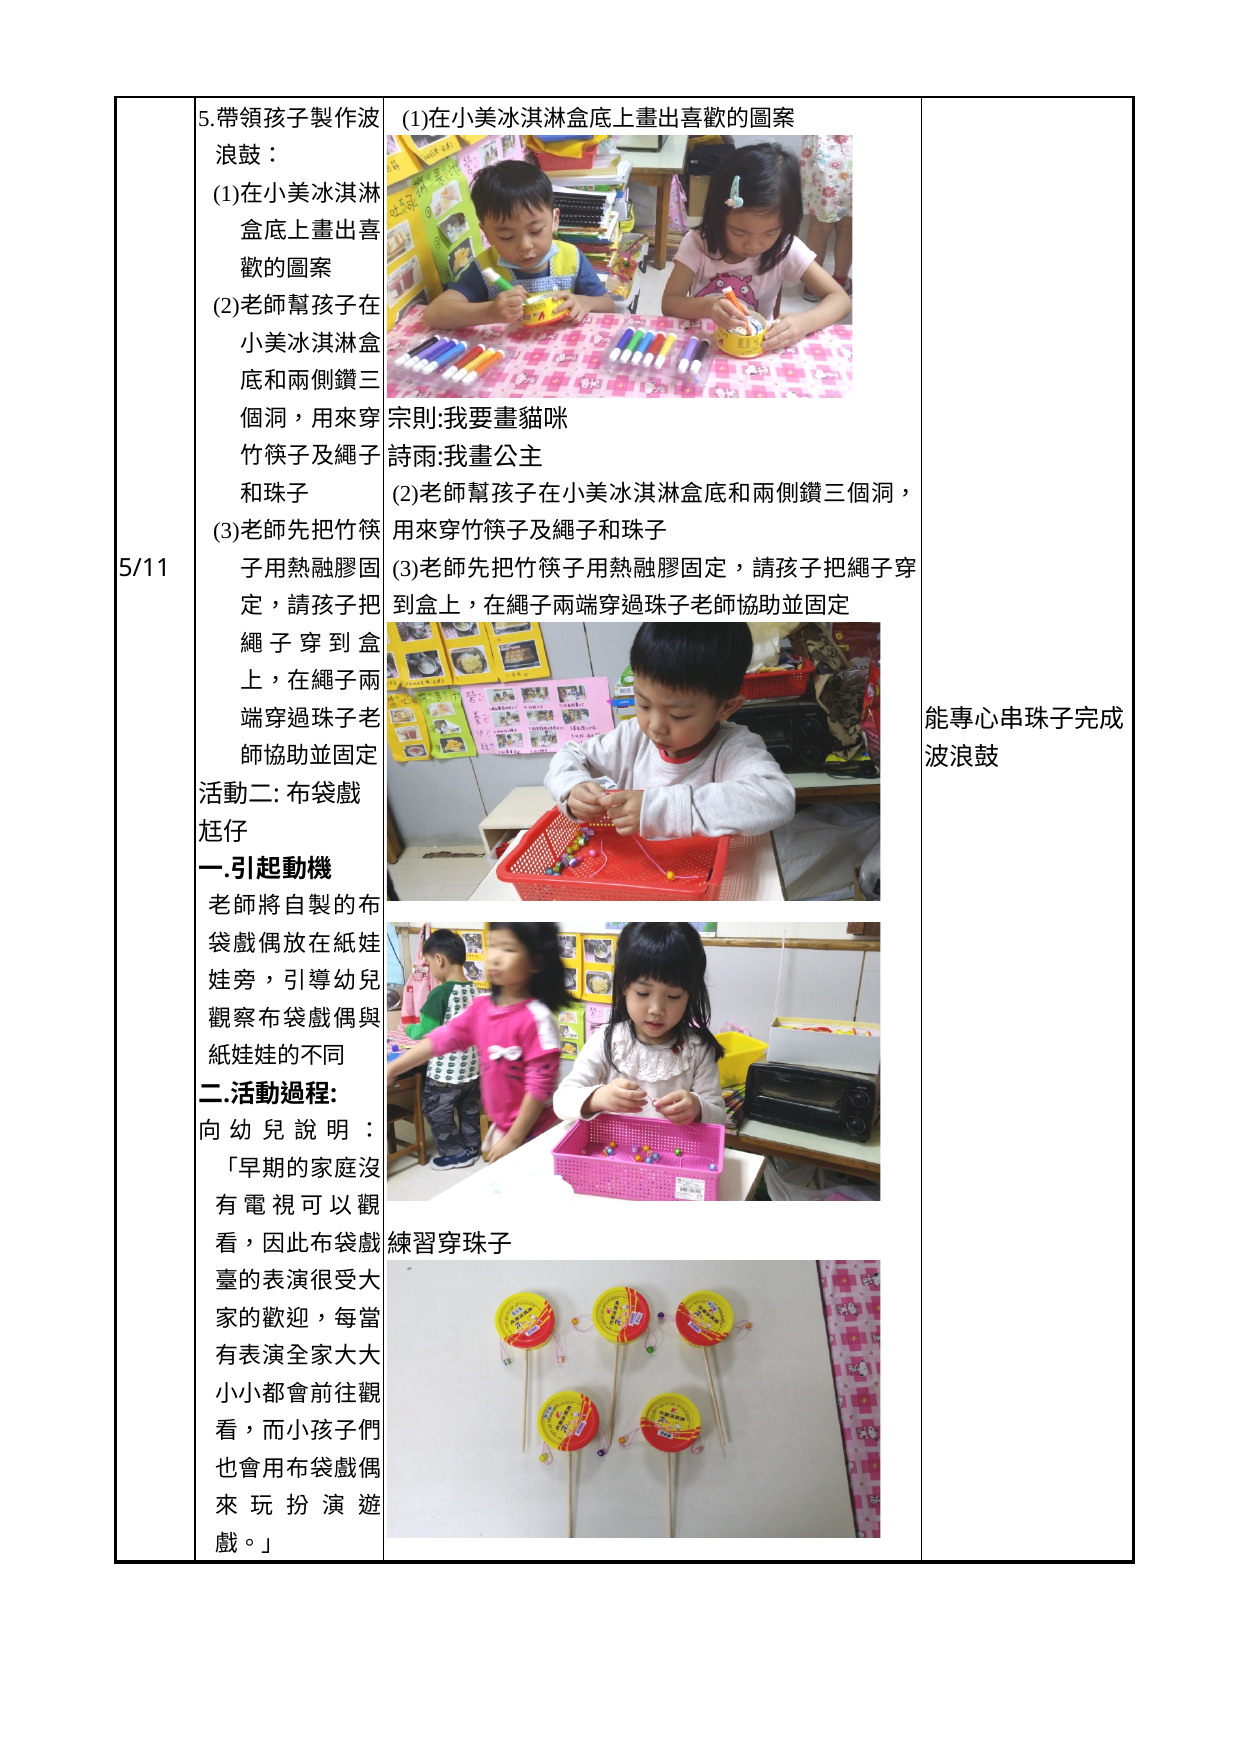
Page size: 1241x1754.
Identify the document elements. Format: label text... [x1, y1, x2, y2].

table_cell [384, 98, 921, 1560]
table_cell 5/8 5/11 5/19 [117, 98, 194, 1560]
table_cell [196, 98, 383, 1560]
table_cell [922, 98, 1132, 1560]
